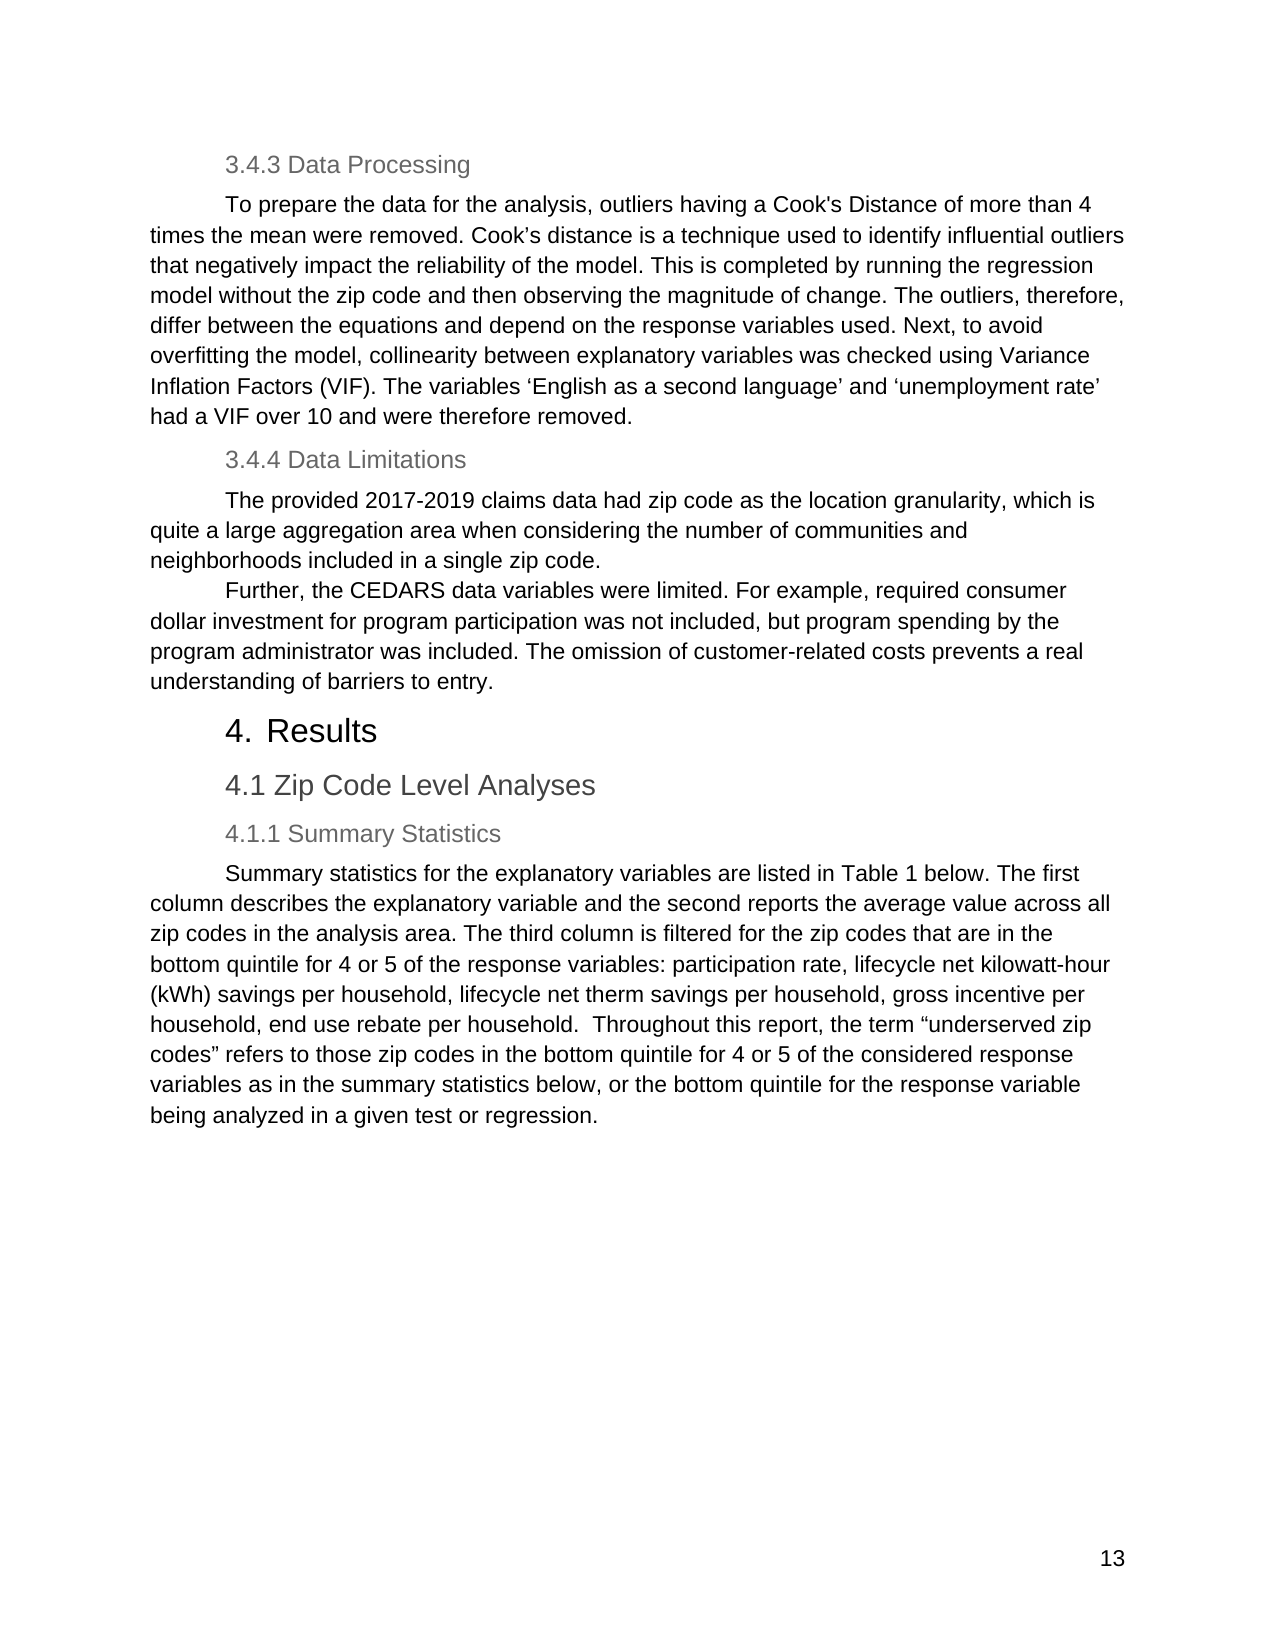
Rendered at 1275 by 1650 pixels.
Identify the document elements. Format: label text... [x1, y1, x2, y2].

text The provided 2017-2019 claims data had zip code as the location granularity, which is quite a large aggregation area when considering the number of communities and neighborhoods included in a single zip code. [150, 487, 1125, 574]
text Further, the CEDARS data variables were limited. For example, required consumer dollar investment for program participation was not included, but program spending by the program administrator was included. The omission of customer-related costs prevents a real understanding of barriers to entry. [150, 577, 1125, 694]
subtitle 4. Results [150, 711, 1125, 749]
subtitle 3.4.3 Data Processing [150, 150, 1125, 179]
subtitle 4.1.1 Summary Statistics [150, 818, 1125, 847]
subtitle 4.1 Zip Code Level Analyses [225, 767, 1125, 801]
text Summary statistics for the explanatory variables are listed in Table 1 below. The first column describes the explanatory variable and the second reports the average value across all zip codes in the analysis area. The third column is filtered for the zip codes that are in the bottom quintile for 4 or 5 of the response variables: participation rate, lifecycle net kilowatt-hour (kWh) savings per household, lifecycle net therm savings per household, gross incentive per household, end use rebate per household. Throughout this report, the term “underserved zip codes” refers to those zip codes in the bottom quintile for 4 or 5 of the considered response variables as in the summary statistics below, or the bottom quintile for the response variable being analyzed in a given test or regression. [150, 860, 1125, 1128]
subtitle 3.4.4 Data Limitations [150, 446, 1125, 474]
text To prepare the data for the analysis, outliers having a Cook's Distance of more than 4 times the mean were removed. Cook’s distance is a technique used to identify influential outliers that negatively impact the reliability of the model. This is completed by running the regression model without the zip code and then observing the magnitude of change. The outliers, therefore, differ between the equations and depend on the response variables used. Next, to avoid overfitting the model, collinearity between explanatory variables was checked using Variance Inflation Factors (VIF). The variables ‘English as a second language’ and ‘unemployment rate’ had a VIF over 10 and were therefore removed. [150, 191, 1125, 429]
